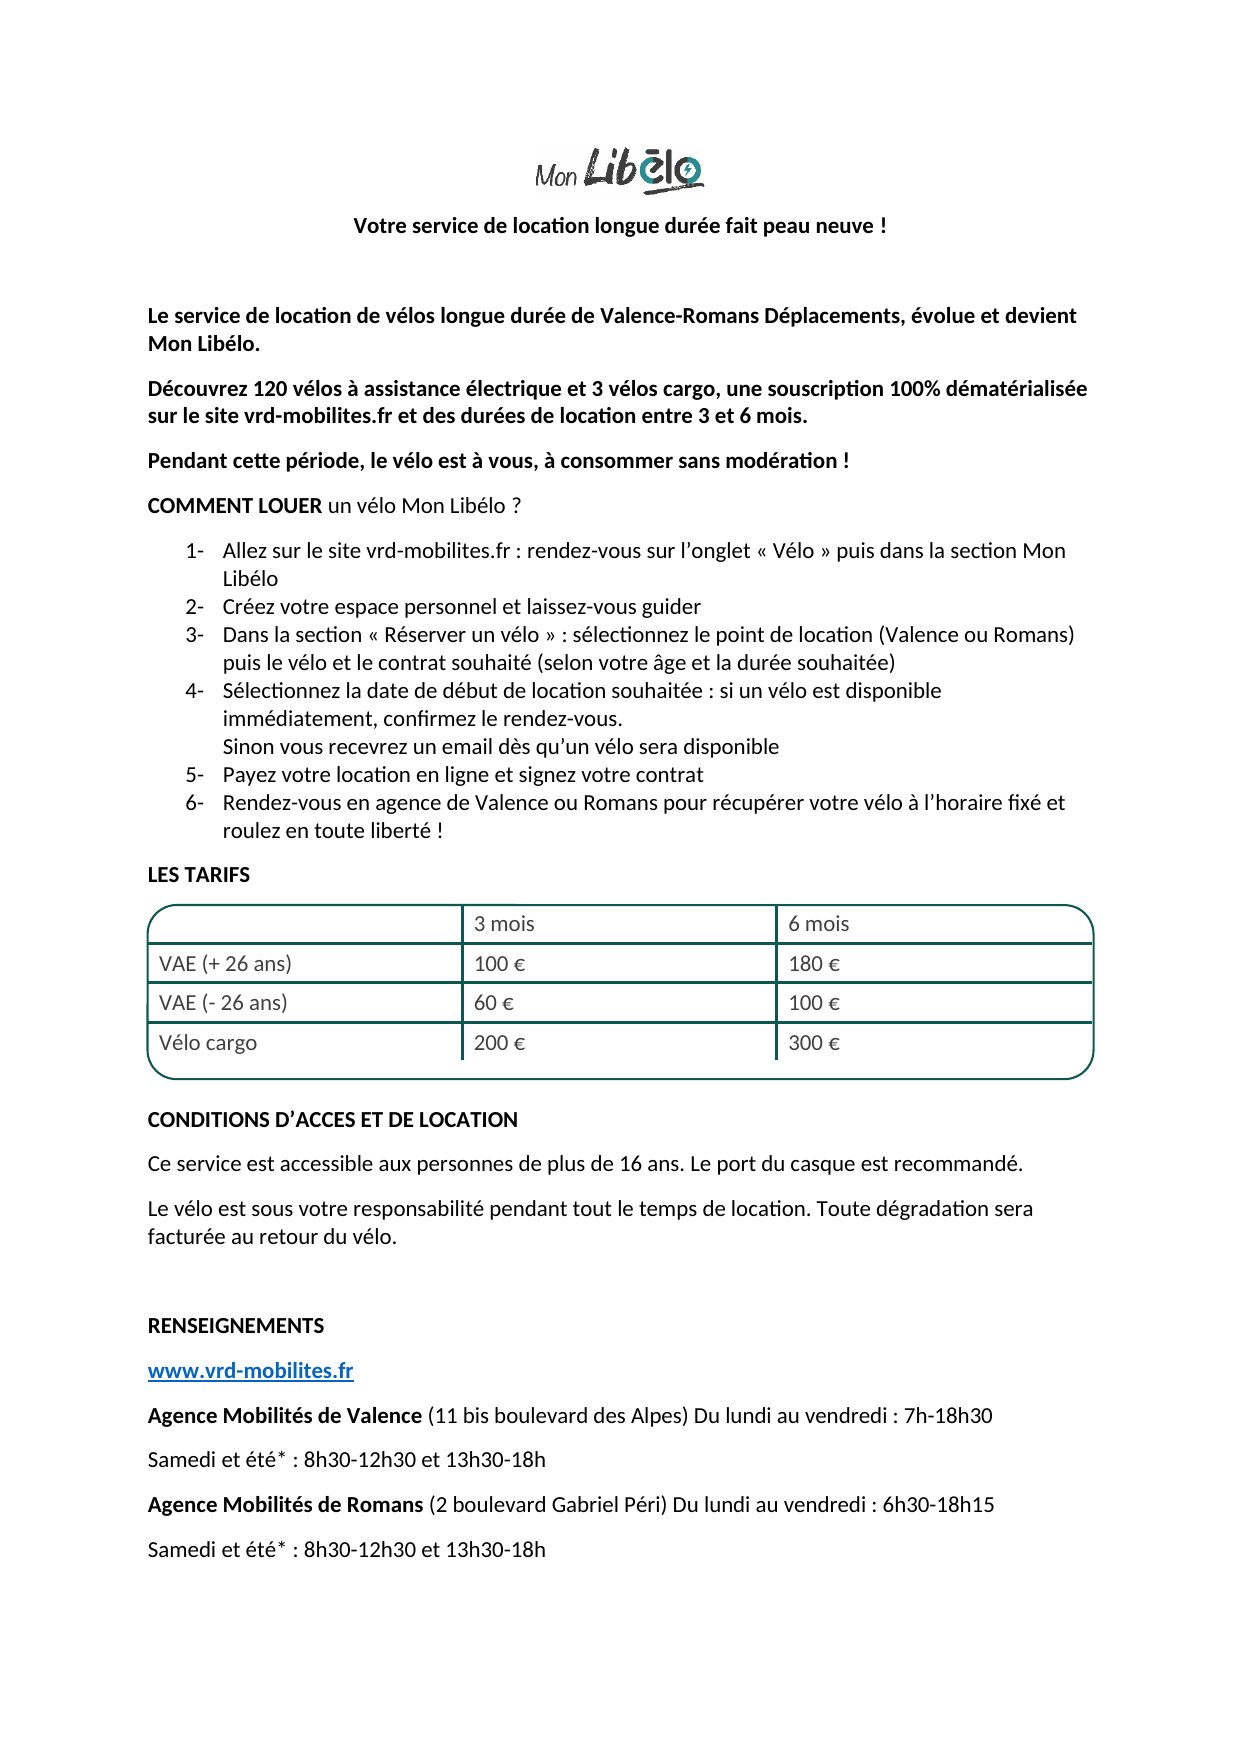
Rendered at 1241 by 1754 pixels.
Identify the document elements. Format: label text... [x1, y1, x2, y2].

list Allez sur le site vrd-mobilites.fr : rendez-vous sur l’onglet « Vélo » puis dans la section Mon Libélo [185, 536, 1093, 592]
list Dans la section « Réserver un vélo » : sélectionnez le point de location (Valence ou Romans) puis le vélo et le contrat souhaité (selon votre âge et la durée souhaitée) [185, 620, 1093, 676]
list Rendez-vous en agence de Valence ou Romans pour récupérer votre vélo à l’horaire fixé et roulez en toute liberté ! [185, 788, 1093, 844]
text Le service de location de vélos longue durée de Valence-Romans Déplacements, évolue et devient Mon Libélo. [148, 301, 1093, 357]
list Créez votre espace personnel et laissez-vous guider [185, 592, 1093, 620]
text Samedi et été* : 8h30-12h30 et 13h30-18h [148, 1535, 1093, 1563]
text Votre service de location longue durée fait peau neuve ! [148, 212, 1093, 239]
text www.vrd-mobilites.fr [148, 1356, 1093, 1384]
table_cell 100 € [778, 984, 1092, 1021]
list Sélectionnez la date de début de location souhaitée : si un vélo est disponible immédiatement, confirmez le rendez-vous. [185, 676, 1093, 732]
picture [536, 147, 705, 195]
text Découvrez 120 vélos à assistance électrique et 3 vélos cargo, une souscription 100% dématérialisée sur le site vrd-mobilites.fr et des durées de location entre 3 et 6 mois. [148, 374, 1093, 430]
text Pendant cette période, le vélo est à vous, à consommer sans modération ! [148, 446, 1093, 474]
table_cell VAE (- 26 ans) [149, 984, 461, 1021]
text Agence Mobilités de Valence (11 bis boulevard des Alpes) Du lundi au vendredi : 7h-18h30 [148, 1401, 1093, 1429]
list Sinon vous recevrez un email dès qu’un vélo sera disponible [223, 732, 1093, 760]
list Payez votre location en ligne et signez votre contrat [185, 760, 1093, 788]
text Ce service est accessible aux personnes de plus de 16 ans. Le port du casque est recommandé. [148, 1149, 1093, 1177]
text Le vélo est sous votre responsabilité pendant tout le temps de location. Toute dégradation sera facturée au retour du vélo. [148, 1194, 1093, 1250]
text Samedi et été* : 8h30-12h30 et 13h30-18h [148, 1446, 1093, 1474]
table_header 6 mois [778, 907, 1092, 942]
table_cell 60 € [464, 984, 775, 1021]
table_cell 180 € [778, 945, 1092, 981]
text Agence Mobilités de Romans (2 boulevard Gabriel Péri) Du lundi au vendredi : 6h30-18h15 [148, 1490, 1093, 1518]
text CONDITIONS D’ACCES ET DE LOCATION [148, 1105, 1093, 1133]
table_cell VAE (+ 26 ans) [149, 945, 461, 981]
table_cell Vélo cargo [149, 1024, 461, 1060]
table_header [148, 905, 165, 922]
text RENSEIGNEMENTS [148, 1312, 1093, 1339]
table_header [149, 907, 461, 942]
text COMMENT LOUER un vélo Mon Libélo ? [148, 491, 1093, 519]
table_cell 100 € [464, 945, 775, 981]
text LES TARIFS [148, 861, 1093, 889]
table_header 3 mois [464, 907, 775, 942]
table_cell 300 € [778, 1024, 1092, 1060]
table_cell 200 € [464, 1024, 775, 1060]
